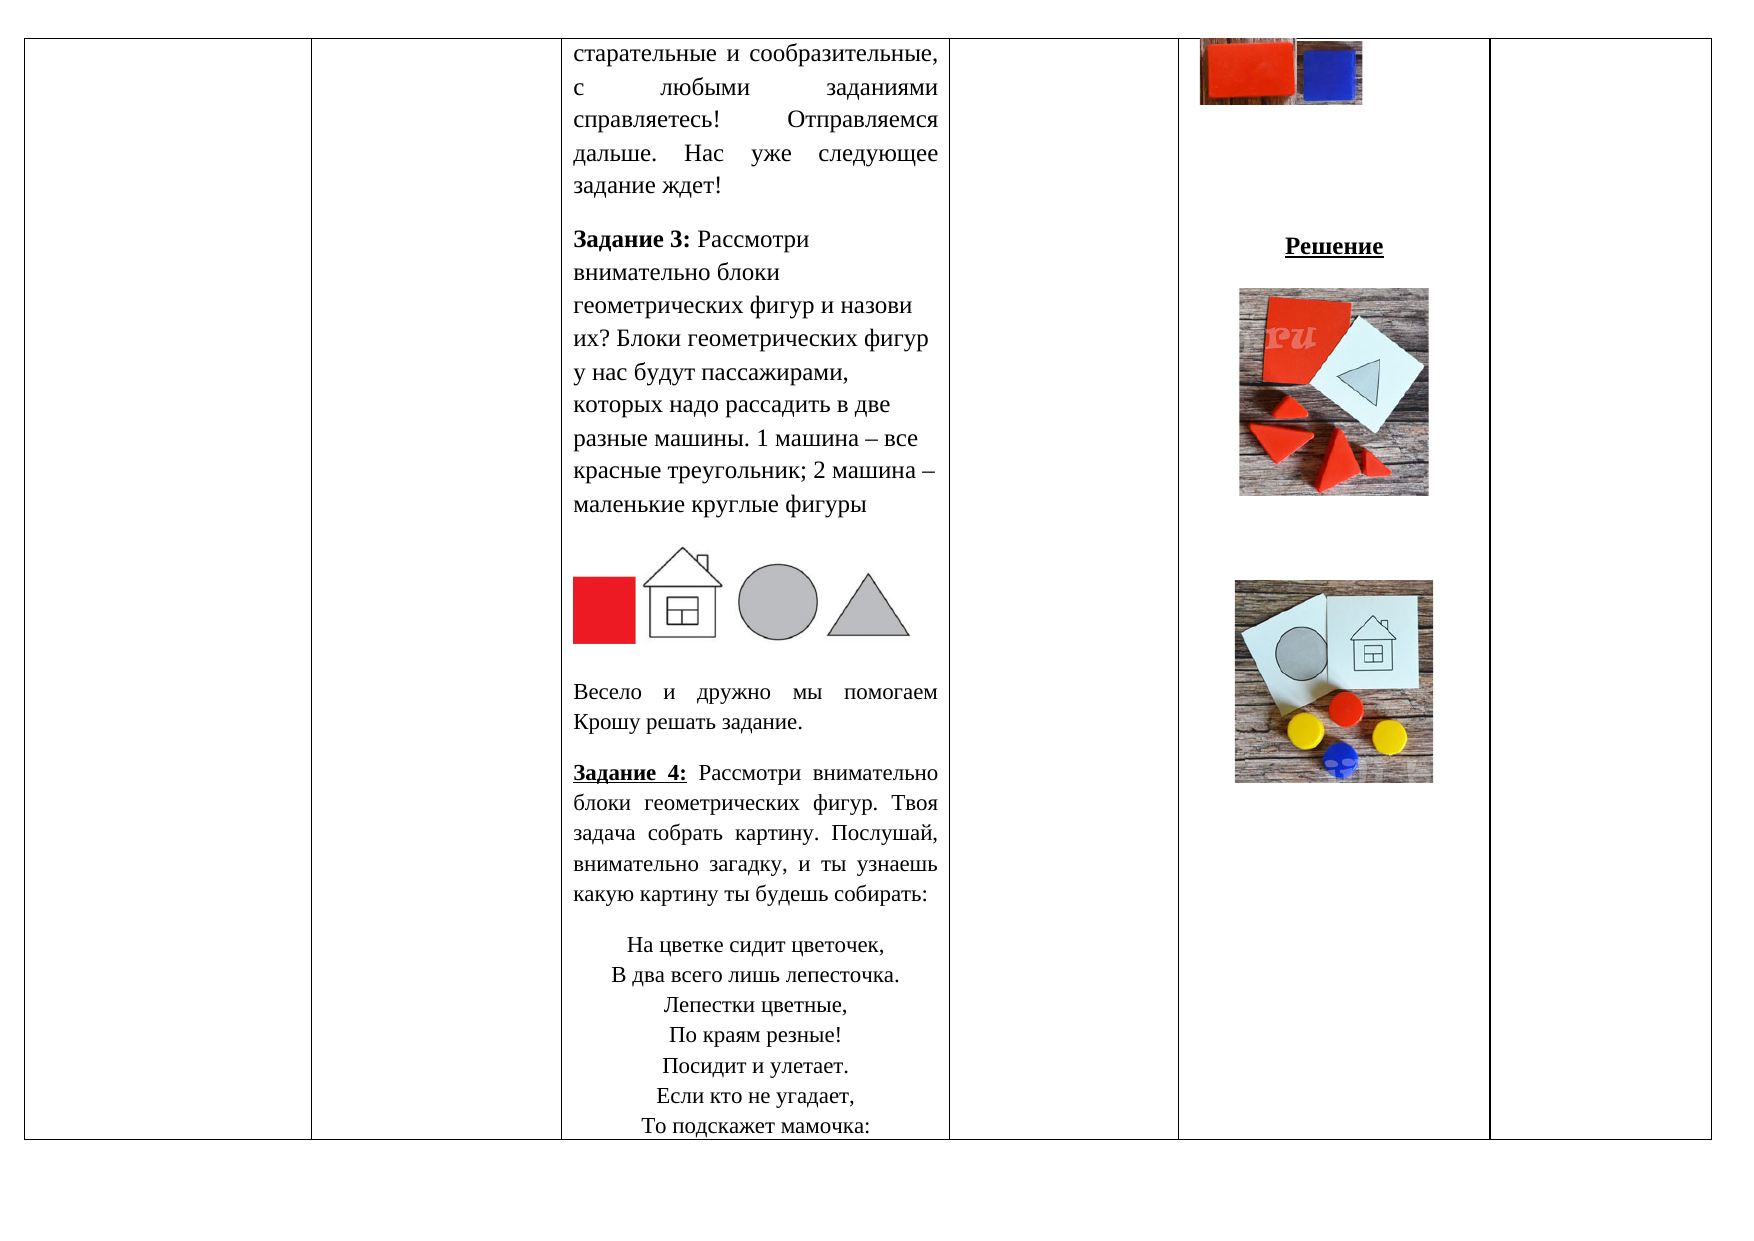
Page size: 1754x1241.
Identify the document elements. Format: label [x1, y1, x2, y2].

picture [1239, 288, 1429, 496]
table_cell [950, 39, 1178, 1138]
table_cell [1491, 39, 1711, 1138]
picture [1199, 38, 1363, 105]
table_cell [25, 39, 311, 1138]
table_cell [562, 39, 949, 1138]
picture [573, 542, 916, 645]
table_cell [312, 39, 561, 1138]
picture [1234, 580, 1434, 783]
table_cell [1179, 39, 1489, 1138]
